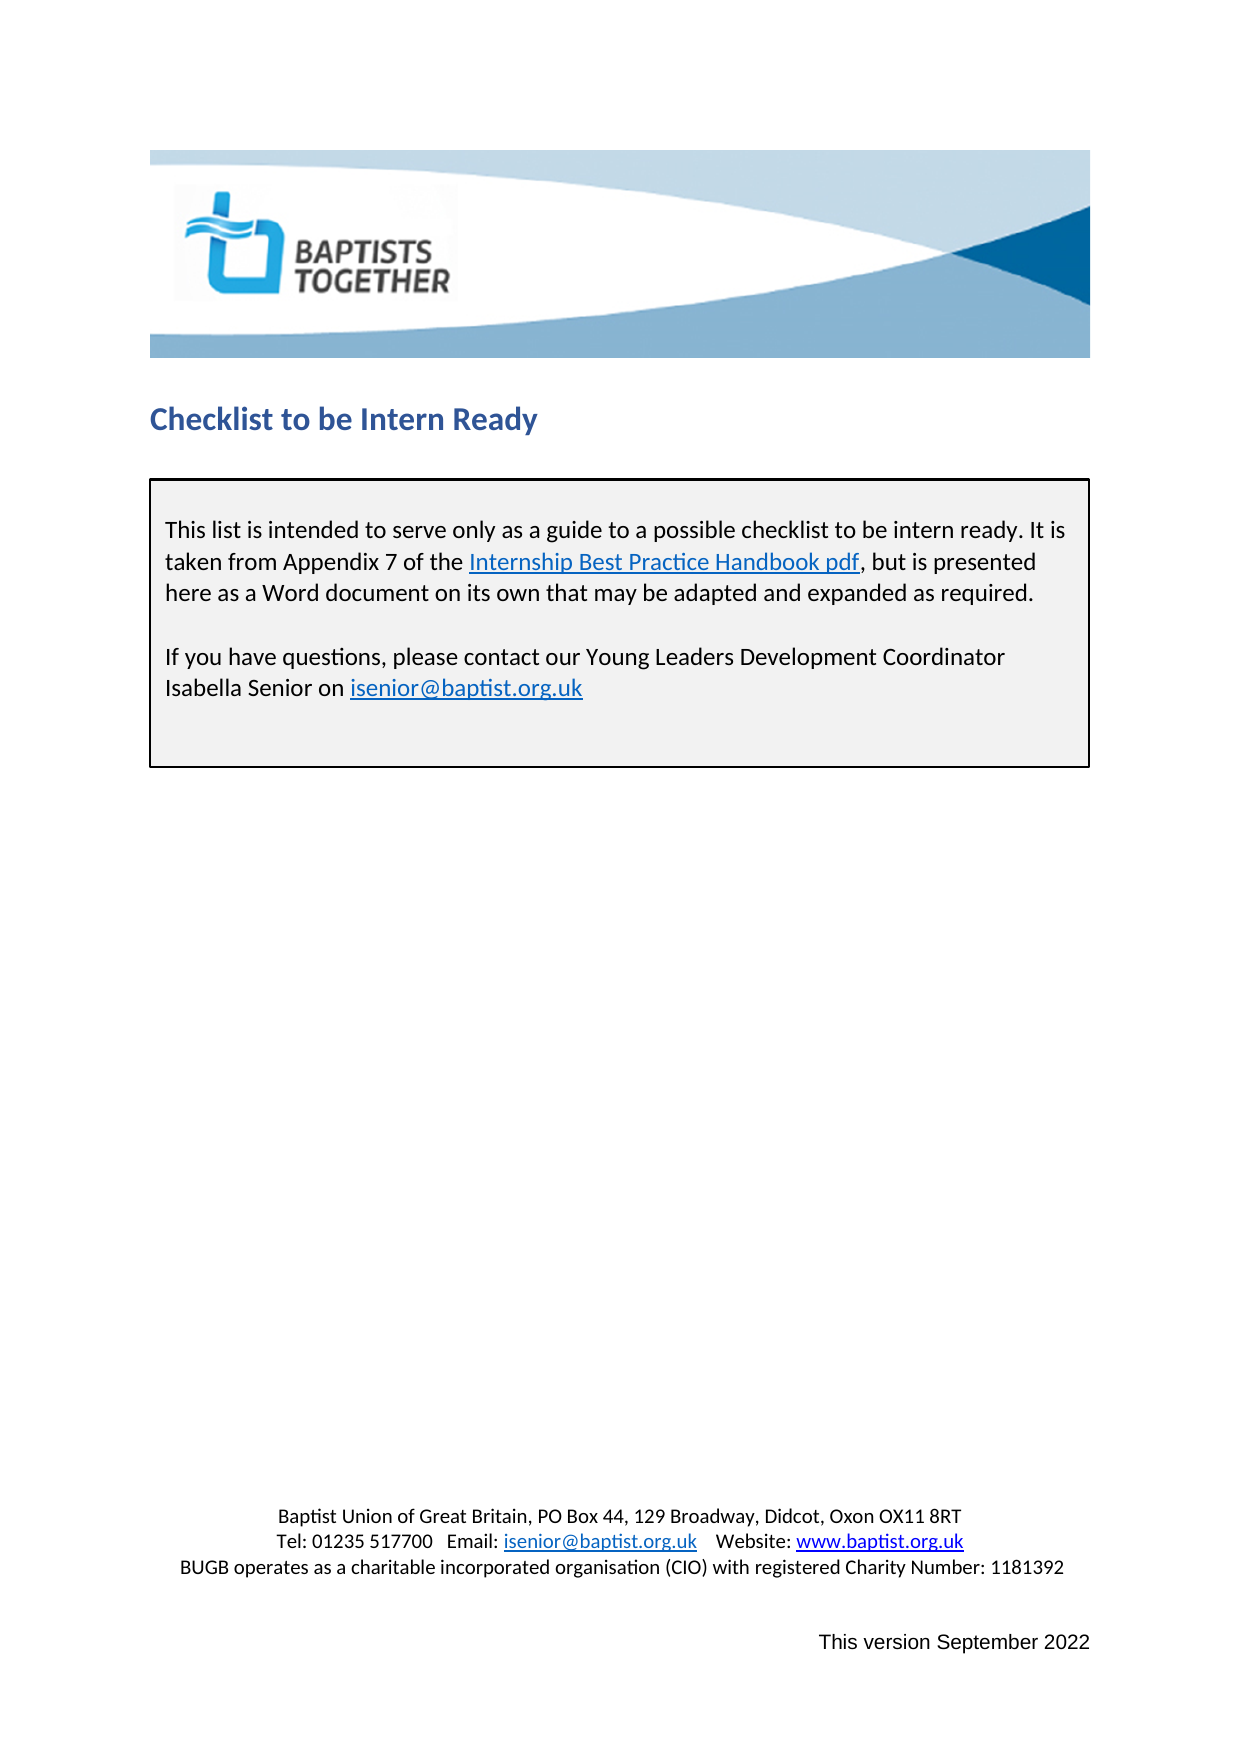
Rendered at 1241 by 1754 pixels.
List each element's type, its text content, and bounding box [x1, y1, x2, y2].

text Checklist to be Intern Ready [150, 398, 1090, 439]
picture [150, 150, 1091, 358]
text BUGB operates as a charitable incorporated organisation (CIO) with registered Charity Number: 1181392 [150, 1554, 1090, 1579]
text Baptist Union of Great Britain, PO Box 44, 129 Broadway, Didcot, Oxon OX11 8RT [150, 1503, 1090, 1529]
text Tel: 01235 517700 Email: isenior@baptist.org.uk Website: www.baptist.org.uk [150, 1529, 1090, 1554]
